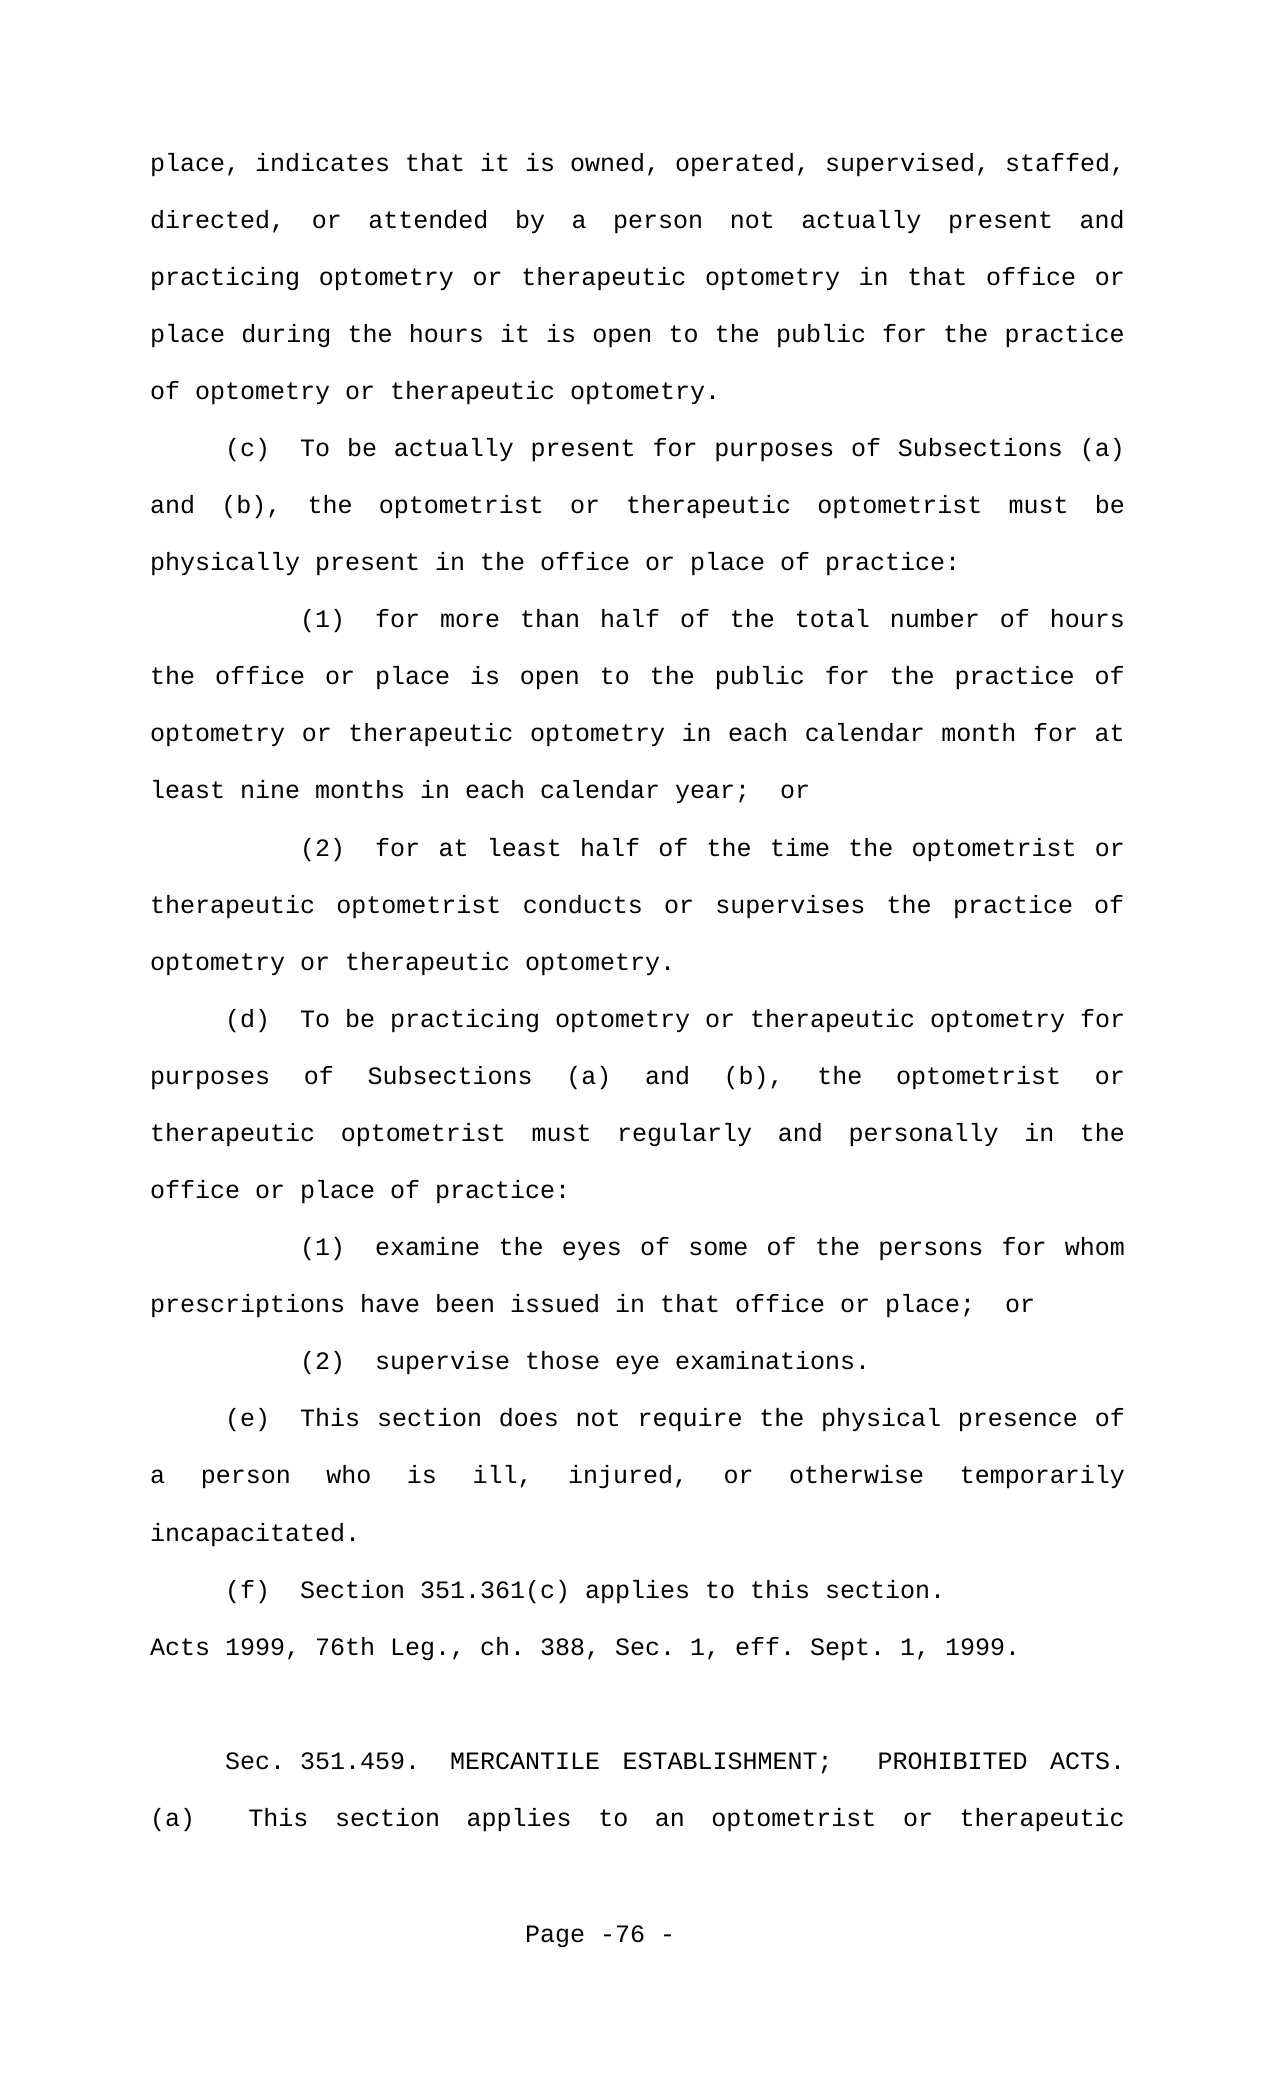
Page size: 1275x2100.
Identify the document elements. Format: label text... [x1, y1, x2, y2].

text (1) examine the eyes of some of the persons for whom prescriptions have been issued in that office or place; or [150, 1234, 1125, 1320]
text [150, 1748, 1125, 1834]
text (1) for more than half of the total number of hours the office or place is open to the public for the practice of optometry or therapeutic optometry in each calendar month for at least nine months in each calendar year; or [150, 607, 1125, 806]
text (f) Section 351.361(c) applies to this section. [150, 1577, 1125, 1606]
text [150, 150, 1125, 407]
text (e) This section does not require the physical presence of a person who is ill, injured, or otherwise temporarily incapacitated. [150, 1406, 1125, 1548]
text (2) for at least half of the time the optometrist or therapeutic optometrist conducts or supervises the practice of optometry or therapeutic optometry. [150, 835, 1125, 978]
text (c) To be actually present for purposes of Subsections (a) and (b), the optometrist or therapeutic optometrist must be physically present in the office or place of practice: [150, 435, 1125, 578]
text (2) supervise those eye examinations. [150, 1349, 1125, 1377]
text (d) To be practicing optometry or therapeutic optometry for purposes of Subsections (a) and (b), the optometrist or therapeutic optometrist must regularly and personally in the office or place of practice: [150, 1006, 1125, 1206]
text Acts 1999, 76th Leg., ch. 388, Sec. 1, eff. Sept. 1, 1999. [150, 1634, 1125, 1663]
